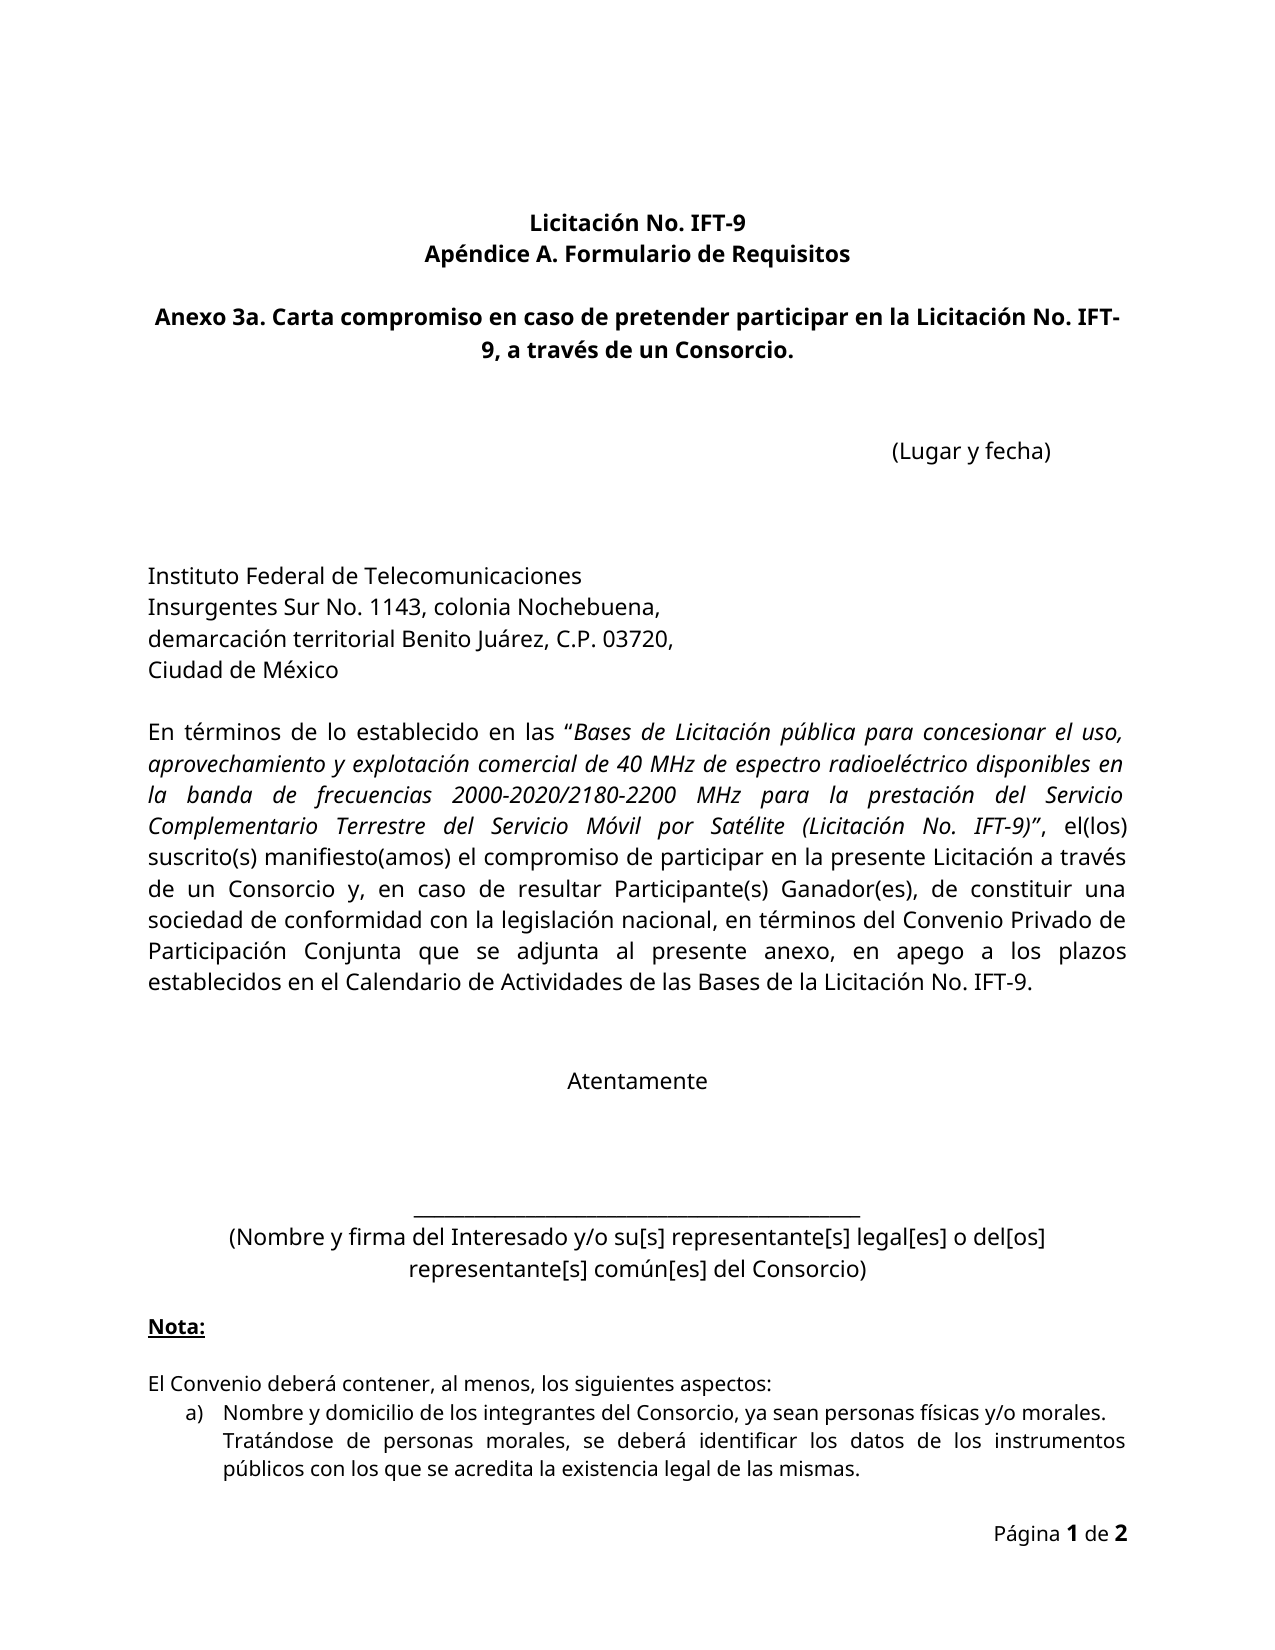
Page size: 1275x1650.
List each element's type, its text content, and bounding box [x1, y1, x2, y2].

text ____________________________________________ [148, 1190, 1127, 1221]
text demarcación territorial Benito Juárez, C.P. 03720, [148, 623, 1127, 654]
text (Nombre y firma del Interesado y/o su[s] representante[s] legal[es] o del[os] representante[s] común[es] del Consorcio) [148, 1221, 1127, 1284]
text Ciudad de México [148, 654, 1127, 685]
text (Lugar y fecha) [148, 435, 1127, 466]
text Licitación No. IFT-9 [148, 207, 1127, 238]
text Atentamente [148, 1065, 1127, 1096]
text Anexo 3a. Carta compromiso en caso de pretender participar en la Licitación No. IFT-9, a través de un Consorcio. [148, 301, 1127, 366]
text Nota: [148, 1312, 1127, 1341]
text Instituto Federal de Telecomunicaciones [148, 560, 1127, 591]
list Nombre y domicilio de los integrantes del Consorcio, ya sean personas físicas y/o morales. [185, 1398, 1127, 1426]
text El Convenio deberá contener, al menos, los siguientes aspectos: [148, 1369, 1127, 1398]
text Apéndice A. Formulario de Requisitos [148, 238, 1127, 269]
list Tratándose de personas morales, se deberá identificar los datos de los instrumentos públicos con los que se acredita la existencia legal de las mismas. [223, 1426, 1127, 1483]
text Insurgentes Sur No. 1143, colonia Nochebuena, [148, 591, 1127, 623]
text En términos de lo establecido en las “Bases de Licitación pública para concesionar el uso, aprovechamiento y explotación comercial de 40 MHz de espectro radioeléctrico disponibles en la banda de frecuencias 2000-2020/2180-2200 MHz para la prestación del Servicio Complementario Terrestre del Servicio Móvil por Satélite (Licitación No. IFT-9)”, el(los) suscrito(s) manifiesto(amos) el compromiso de participar en la presente Licitación a través de un Consorcio y, en caso de resultar Participante(s) Ganador(es), de constituir una sociedad de conformidad con la legislación nacional, en términos del Convenio Privado de Participación Conjunta que se adjunta al presente anexo, en apego a los plazos establecidos en el Calendario de Actividades de las Bases de la Licitación No. IFT-9. [148, 716, 1127, 998]
